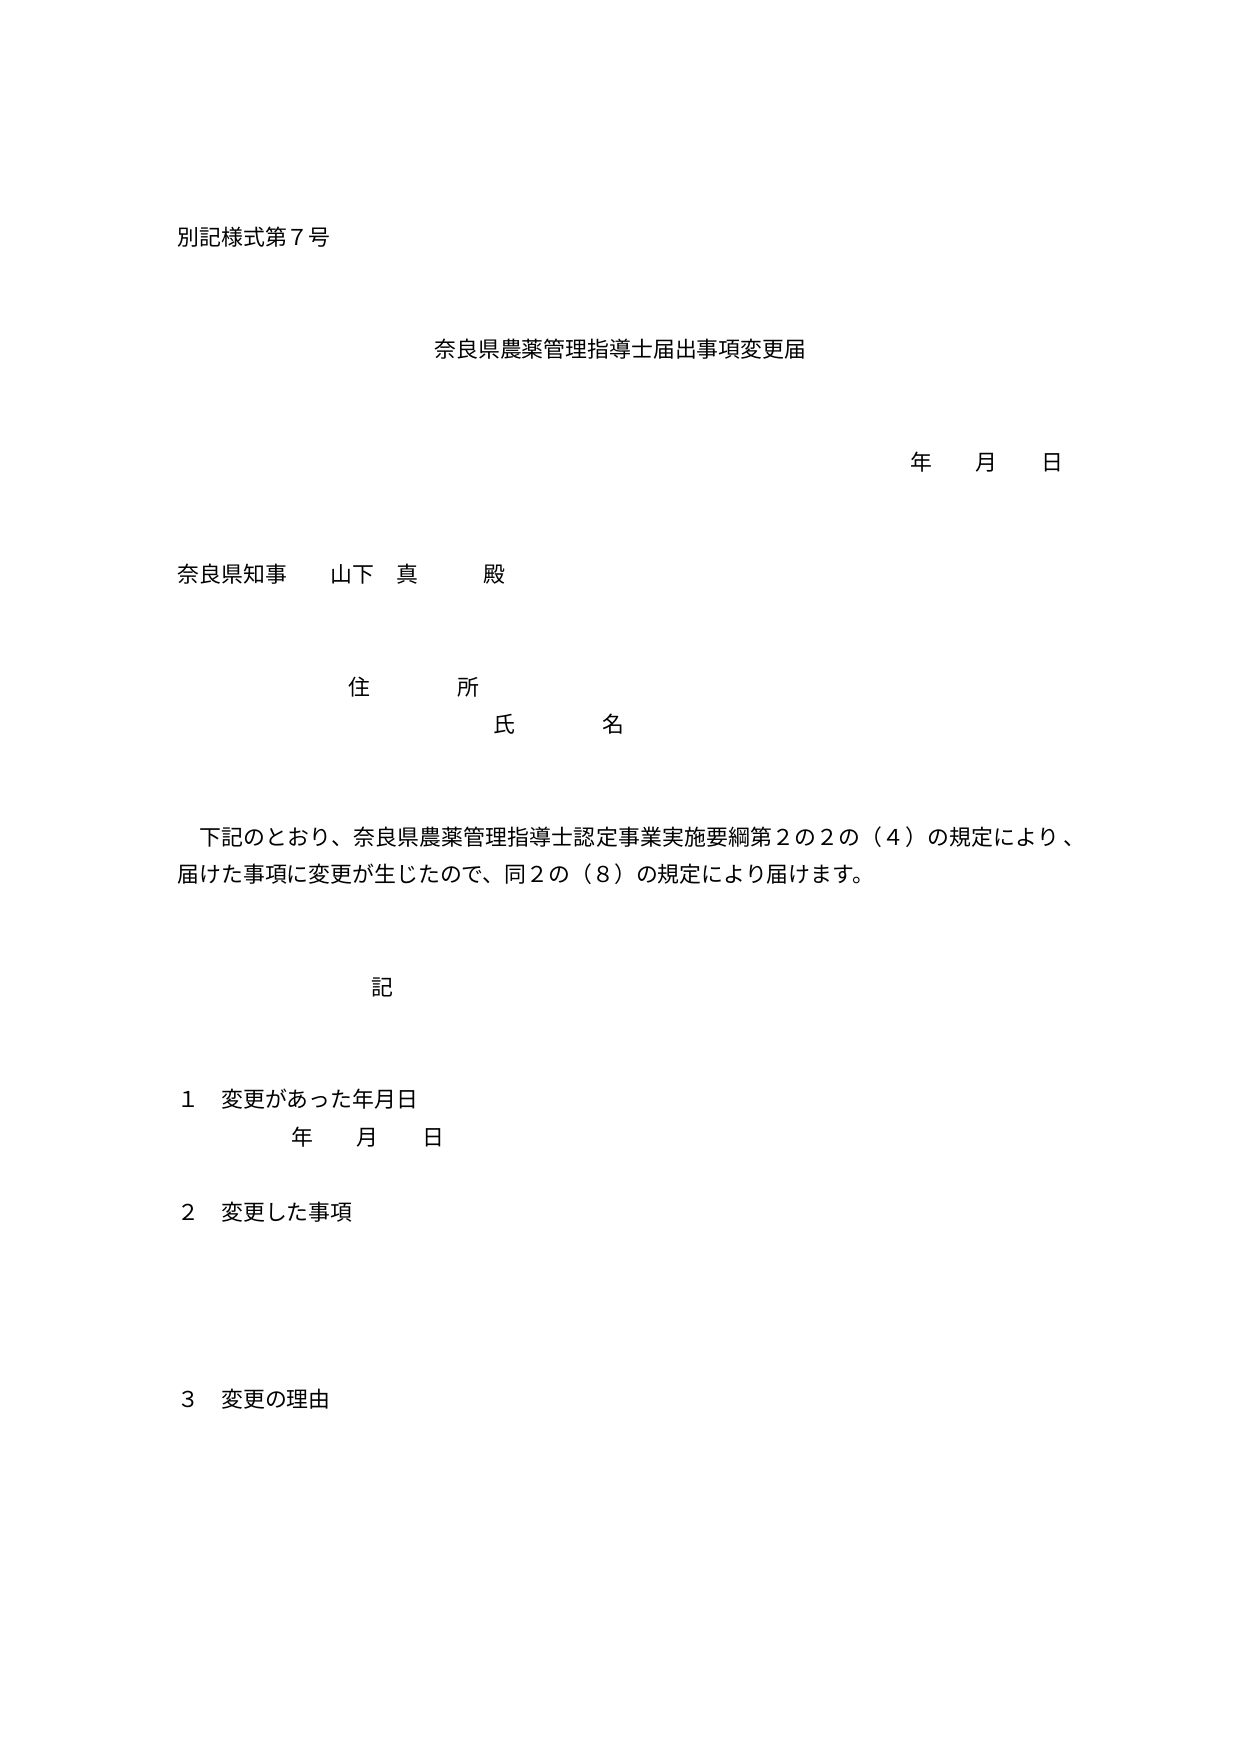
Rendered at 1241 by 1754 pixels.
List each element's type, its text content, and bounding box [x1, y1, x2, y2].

text 氏 名 [177, 704, 1063, 742]
text 年 月 日 [177, 442, 1063, 479]
text 奈良県農薬管理指導士届出事項変更届 [177, 329, 1063, 367]
text 住 所 [177, 667, 1063, 704]
text 記 [177, 967, 1063, 1004]
text 奈良県知事 山下 真 殿 [177, 554, 1063, 592]
text 別記様式第７号 [177, 217, 1063, 254]
text １ 変更があった年月日 [177, 1079, 1063, 1117]
text ２ 変更した事項 [177, 1192, 1063, 1229]
text ３ 変更の理由 [177, 1379, 1063, 1417]
text 下記のとおり、奈良県農薬管理指導士認定事業実施要綱第２の２の（４）の規定により、届けた事項に変更が生じたので、同２の（８）の規定により届けます。 [177, 817, 1063, 892]
text 年 月 日 [177, 1117, 1063, 1154]
